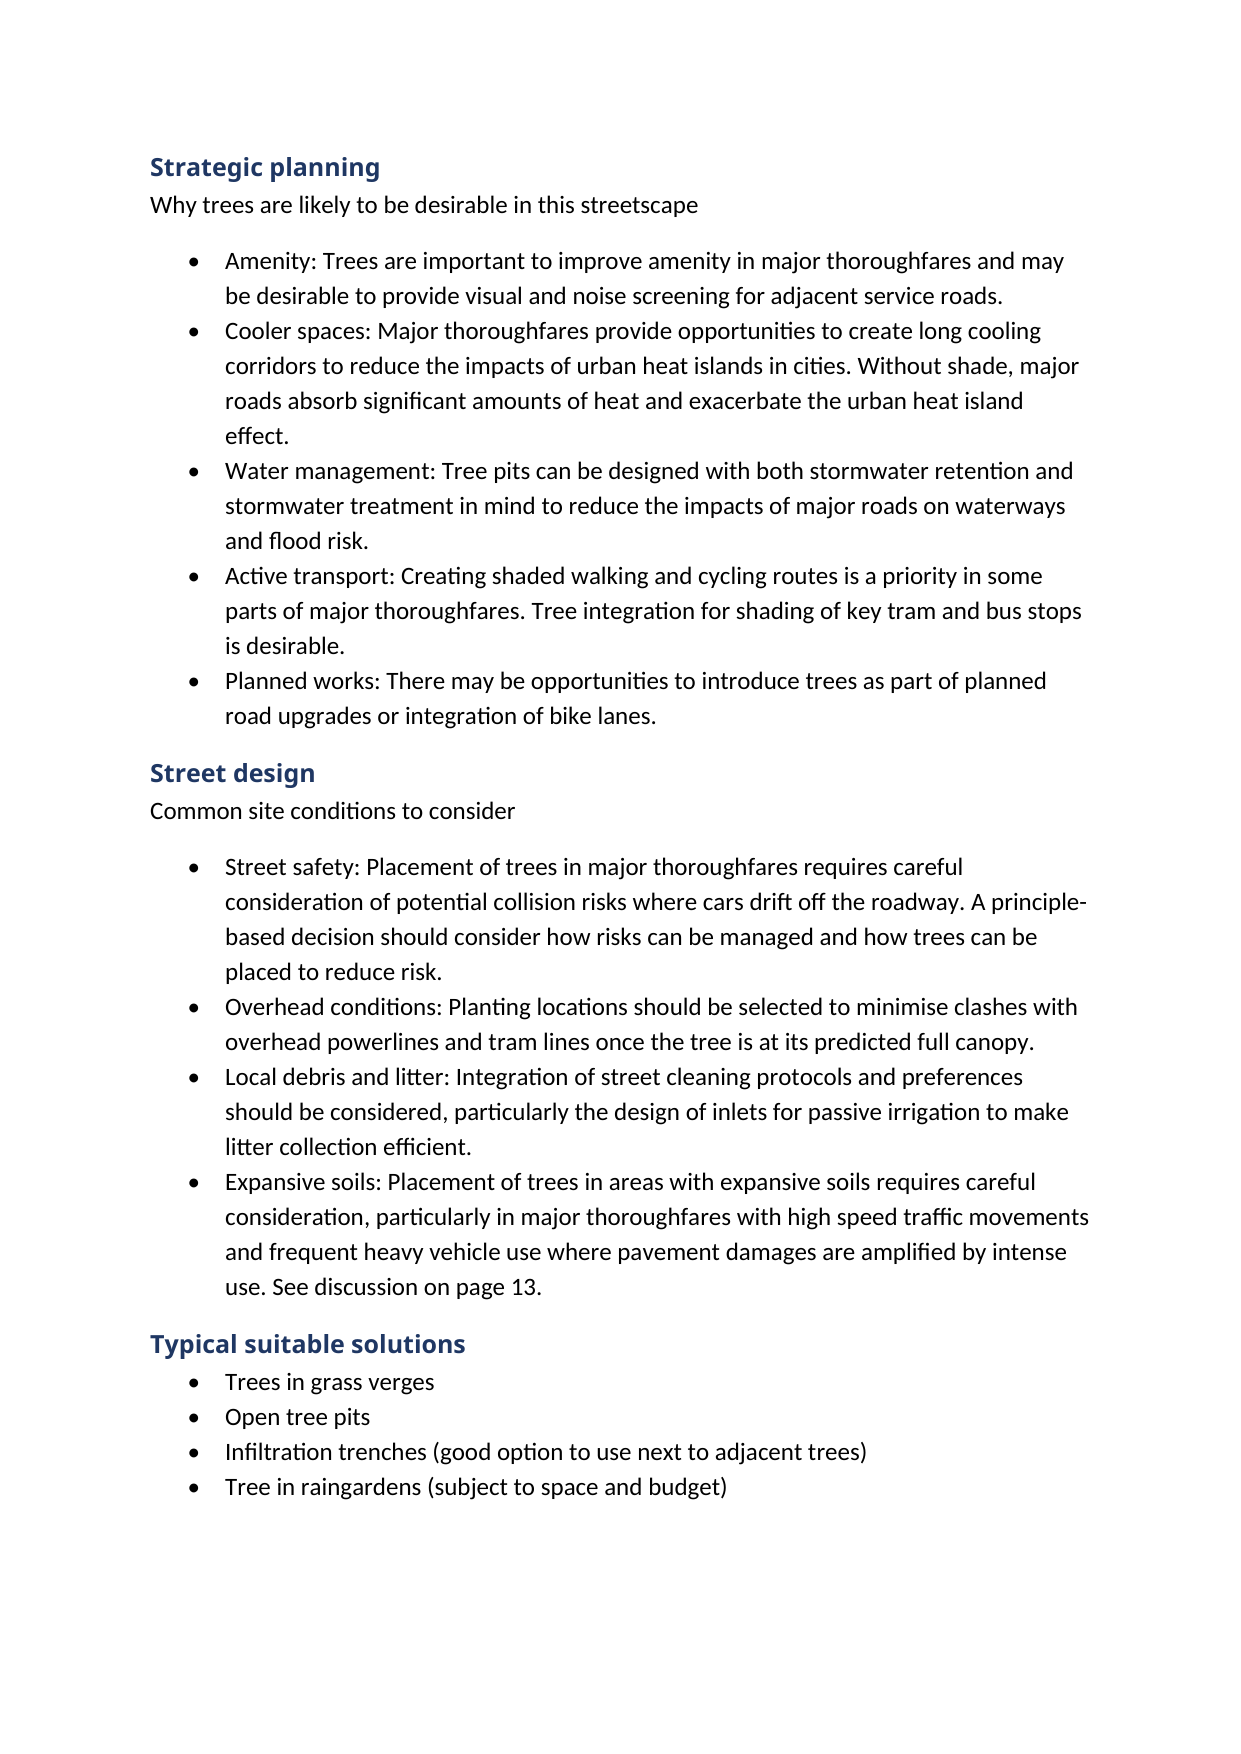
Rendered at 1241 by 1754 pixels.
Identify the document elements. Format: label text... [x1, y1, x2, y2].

list Expansive soils: Placement of trees in areas with expansive soils requires careful consideration, particularly in major thoroughfares with high speed traffic movements and frequent heavy vehicle use where pavement damages are amplified by intense use. See discussion on page 13. [187, 1166, 1090, 1301]
list Infiltration trenches (good option to use next to adjacent trees) [187, 1436, 1090, 1466]
subtitle Typical suitable solutions [150, 1327, 1090, 1361]
list Tree in raingardens (subject to space and budget) [187, 1471, 1090, 1501]
list Planned works: There may be opportunities to introduce trees as part of planned road upgrades or integration of bike lanes. [187, 665, 1090, 731]
list Local debris and litter: Integration of street cleaning protocols and preferences should be considered, particularly the design of inlets for passive irrigation to make litter collection efficient. [187, 1061, 1090, 1161]
list Cooler spaces: Major thoroughfares provide opportunities to create long cooling corridors to reduce the impacts of urban heat islands in cities. Without shade, major roads absorb significant amounts of heat and exacerbate the urban heat island effect. [187, 315, 1090, 451]
text Common site conditions to consider [150, 795, 1090, 826]
subtitle Street design [150, 756, 1090, 790]
list Open tree pits [187, 1401, 1090, 1431]
list Trees in grass verges [187, 1366, 1090, 1396]
list Active transport: Creating shaded walking and cycling routes is a priority in some parts of major thoroughfares. Tree integration for shading of key tram and bus stops is desirable. [187, 560, 1090, 661]
list Amenity: Trees are important to improve amenity in major thoroughfares and may be desirable to provide visual and noise screening for adjacent service roads. [187, 245, 1090, 311]
list Street safety: Placement of trees in major thoroughfares requires careful consideration of potential collision risks where cars drift off the roadway. A principle-based decision should consider how risks can be managed and how trees can be placed to reduce risk. [187, 851, 1090, 986]
text Why trees are likely to be desirable in this streetscape [150, 189, 1090, 220]
subtitle Strategic planning [150, 150, 1090, 184]
list Water management: Tree pits can be designed with both stormwater retention and stormwater treatment in mind to reduce the impacts of major roads on waterways and flood risk. [187, 455, 1090, 556]
list Overhead conditions: Planting locations should be selected to minimise clashes with overhead powerlines and tram lines once the tree is at its predicted full canopy. [187, 991, 1090, 1056]
